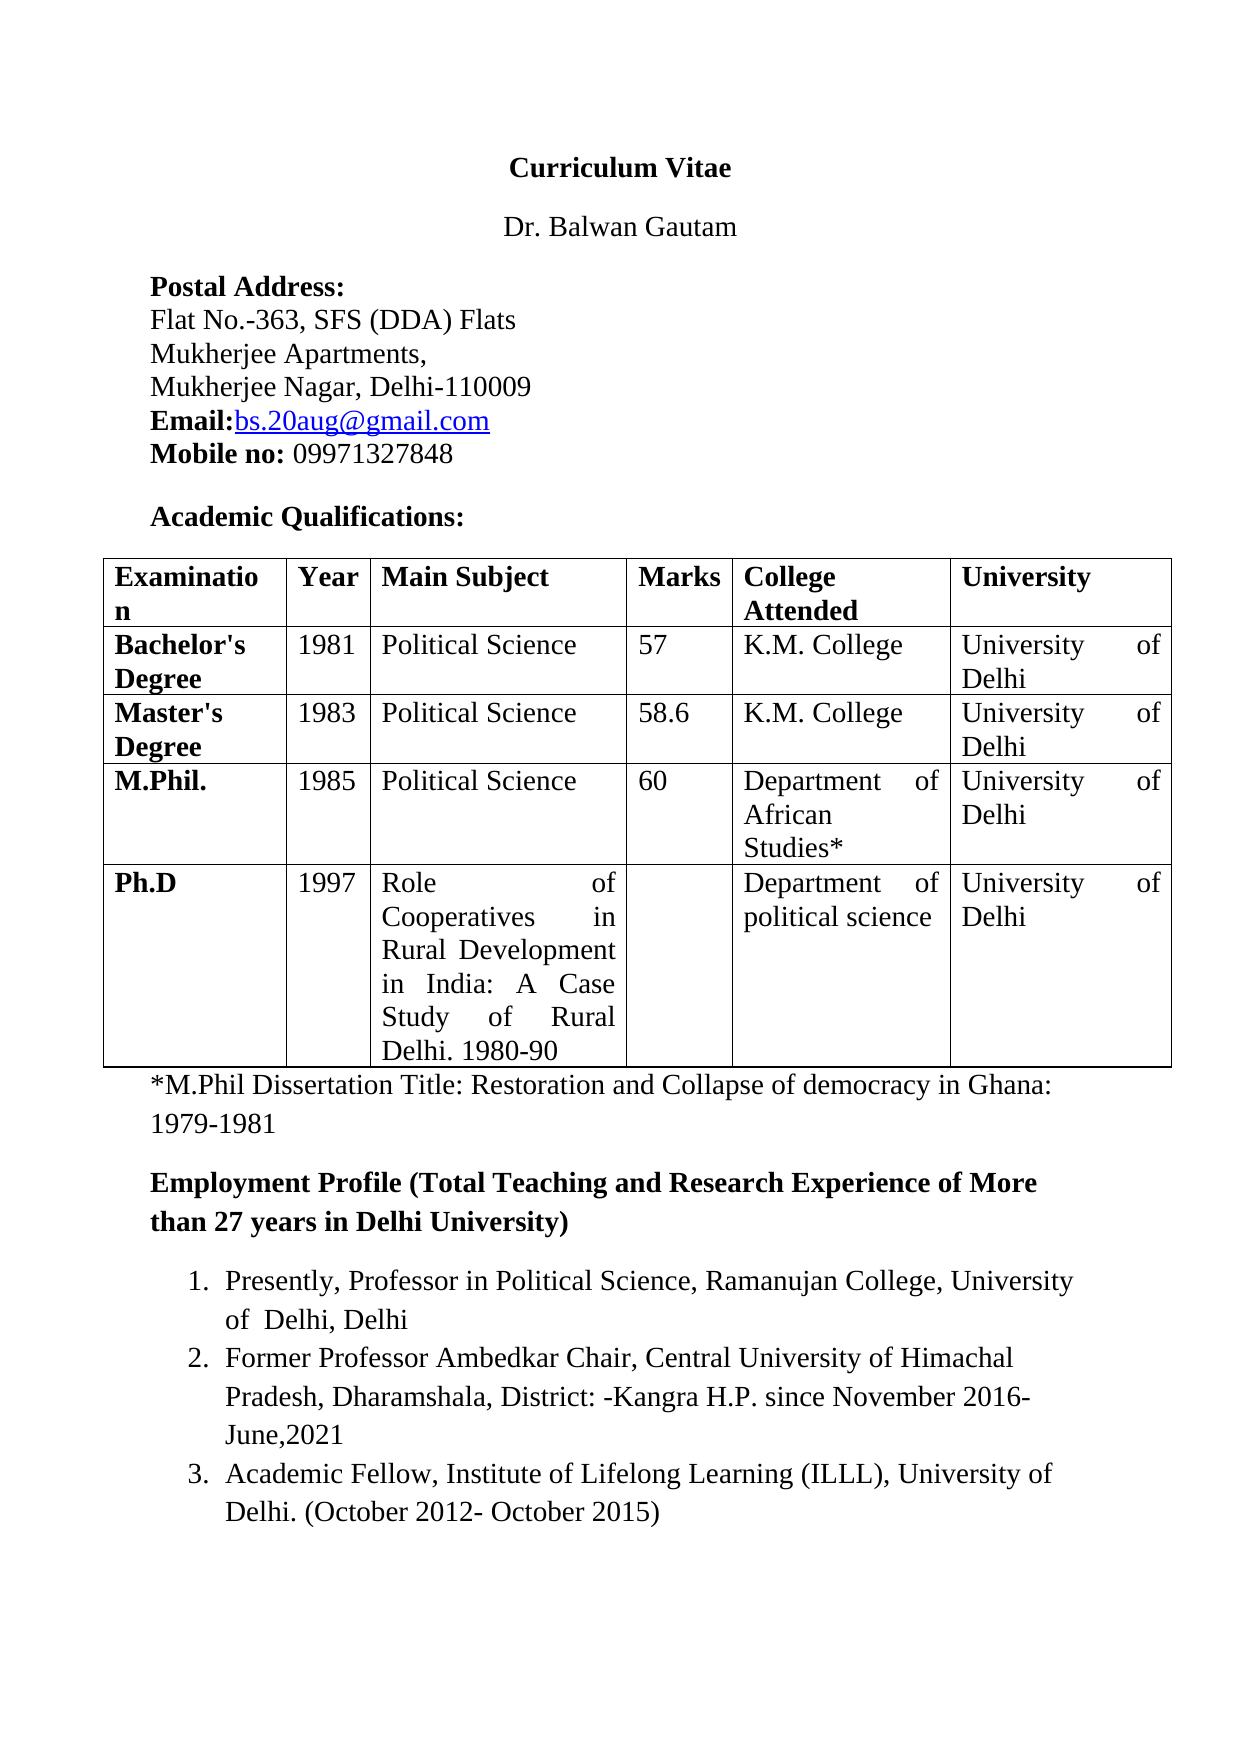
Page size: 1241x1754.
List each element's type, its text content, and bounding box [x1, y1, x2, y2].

table_cell Political Science [371, 627, 626, 694]
table_header Year [287, 559, 370, 626]
table_cell Department of African Studies* [733, 764, 950, 864]
table_cell University of Delhi [951, 695, 1171, 762]
text Flat No.-363, SFS (DDA) Flats [150, 302, 1090, 336]
table_cell University of Delhi [951, 627, 1171, 694]
table_cell K.M. College [733, 695, 950, 762]
text Email:bs.20aug@gmail.com [150, 403, 1090, 436]
text Mukherjee Nagar, Delhi-110009 [150, 369, 1090, 403]
table_cell 1997 [287, 865, 370, 1066]
table_cell Political Science [371, 695, 626, 762]
table_cell Political Science [371, 764, 626, 864]
table_cell Master's Degree [104, 695, 286, 762]
table_cell [627, 865, 732, 1066]
table_header University [951, 559, 1171, 626]
list Former Professor Ambedkar Chair, Central University of Himachal Pradesh, Dharamshala, District: -Kangra H.P. since November 2016-June,2021 [187, 1340, 1090, 1451]
text Curriculum Vitae [150, 150, 1090, 183]
table_cell Role of Cooperatives in Rural Development in India: A Case Study of Rural Delhi. 1980-90 [371, 865, 626, 1066]
text *M.Phil Dissertation Title: Restoration and Collapse of democracy in Ghana: 1979-1981 [150, 1068, 1090, 1139]
text Mukherjee Apartments, [150, 336, 1090, 369]
list Presently, Professor in Political Science, Ramanujan College, University of Delhi, Delhi [187, 1263, 1090, 1335]
table_cell University of Delhi [951, 764, 1171, 864]
table_cell 58.6 [627, 695, 732, 762]
text Academic Qualifications: [150, 499, 1090, 532]
table_cell 57 [627, 627, 732, 694]
table_cell Department of political science [733, 865, 950, 1066]
table_cell 60 [627, 764, 732, 864]
table_cell University of Delhi [951, 865, 1171, 1066]
text Mobile no: 09971327848 [150, 436, 1090, 470]
table_cell Ph.D [104, 865, 286, 1066]
table_cell 1983 [287, 695, 370, 762]
list Academic Fellow, Institute of Lifelong Learning (ILLL), University of Delhi. (October 2012- October 2015) [187, 1456, 1090, 1528]
text Dr. Balwan Gautam [150, 209, 1090, 243]
text Postal Address: [150, 269, 1090, 302]
table_cell 1985 [287, 764, 370, 864]
text Employment Profile (Total Teaching and Research Experience of More than 27 years in Delhi University) [150, 1165, 1090, 1237]
table_header Examination [104, 559, 286, 626]
table_header Main Subject [371, 559, 626, 626]
table_header Marks [627, 559, 732, 626]
table_cell Bachelor's Degree [104, 627, 286, 694]
table_header College Attended [733, 559, 950, 626]
table_cell M.Phil. [104, 764, 286, 864]
table_cell K.M. College [733, 627, 950, 694]
table_cell 1981 [287, 627, 370, 694]
